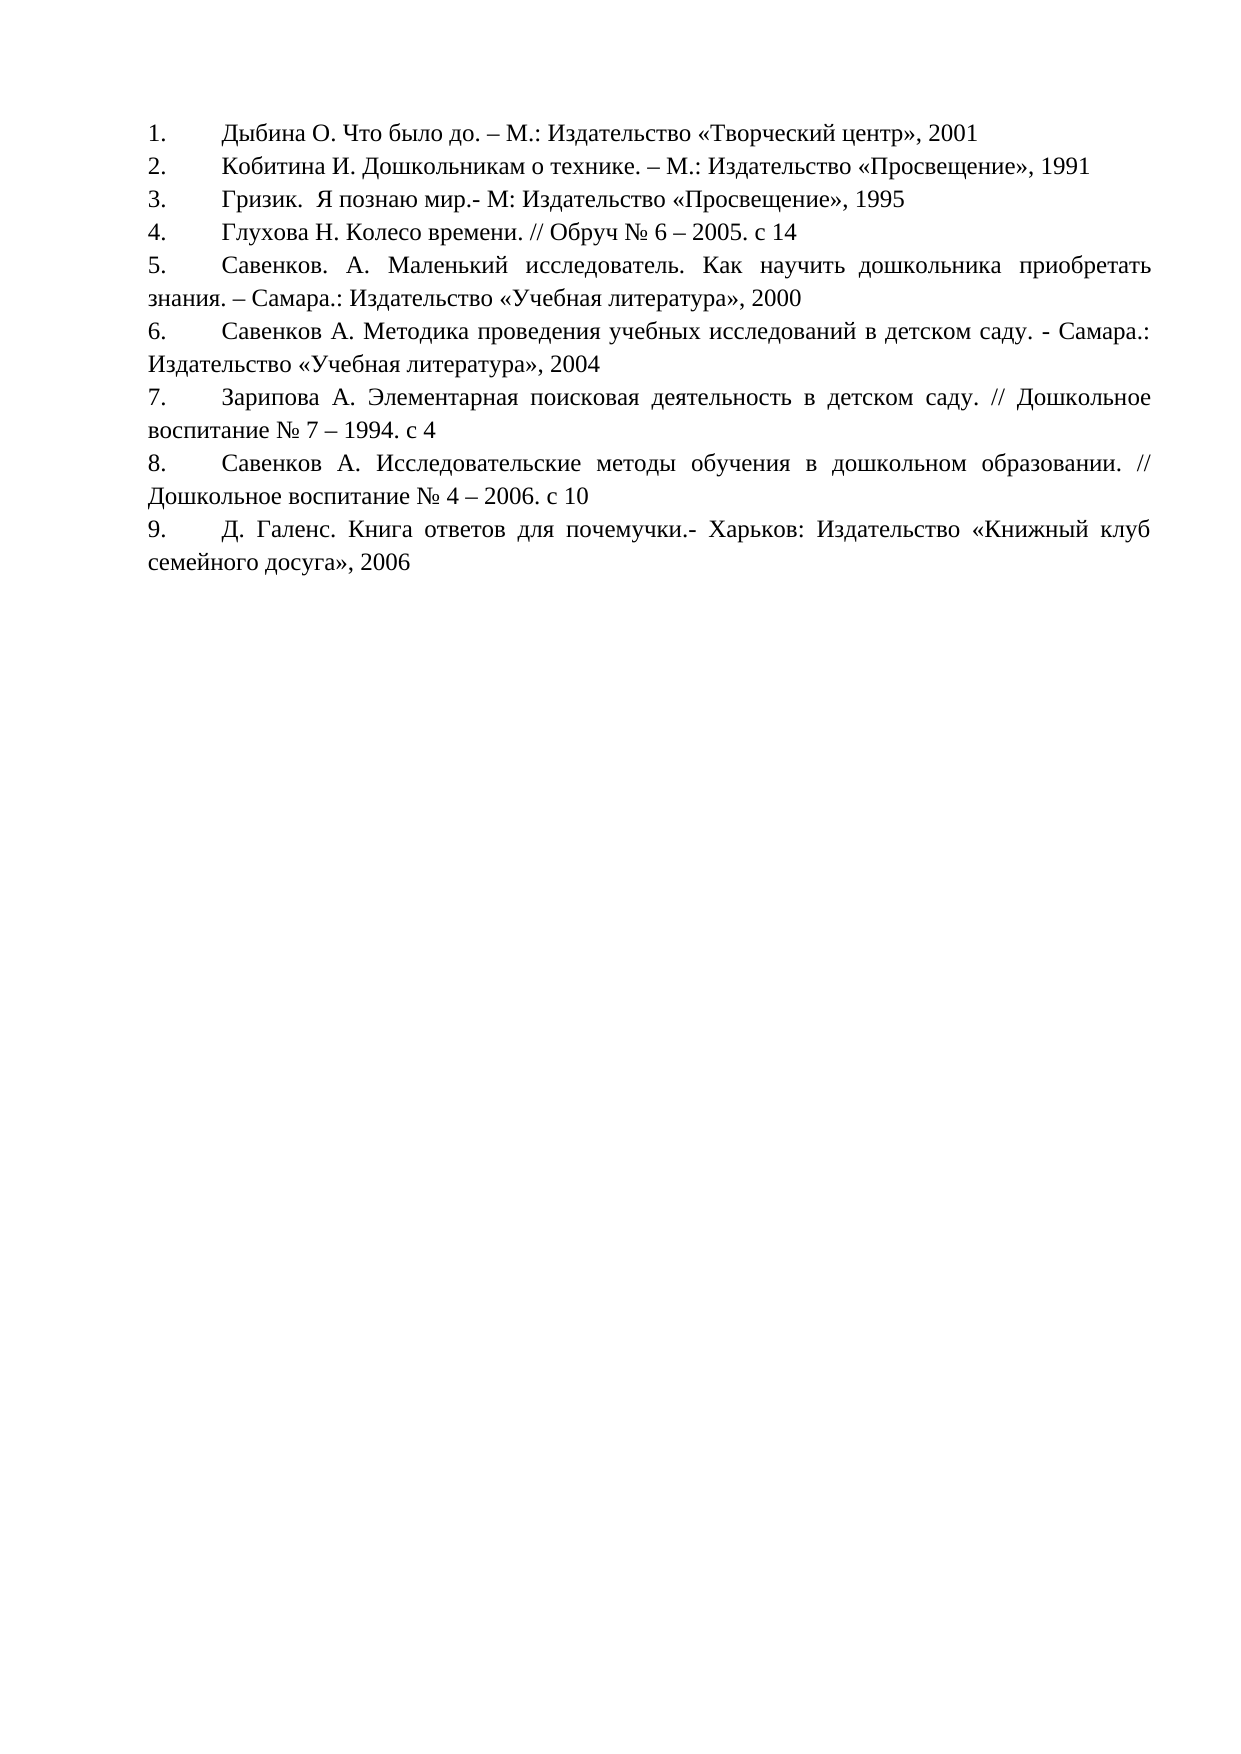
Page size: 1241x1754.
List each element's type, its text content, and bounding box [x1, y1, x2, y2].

list Зарипова А. Элементарная поисковая деятельность в детском саду. // Дошкольное воспитание № 7 – 1994. с 4 [148, 382, 1152, 444]
list Гризик. Я познаю мир.- М: Издательство «Просвещение», 1995 [148, 184, 1152, 213]
list Савенков А. Методика проведения учебных исследований в детском саду. - Самара.: Издательство «Учебная литература», 2004 [148, 316, 1152, 378]
list Глухова Н. Колесо времени. // Обруч № 6 – 2005. с 14 [148, 217, 1152, 246]
list Савенков. А. Маленький исследователь. Как научить дошкольника приобретать знания. – Самара.: Издательство «Учебная литература», 2000 [148, 250, 1152, 312]
list Савенков А. Исследовательские методы обучения в дошкольном образовании. // Дошкольное воспитание № 4 – 2006. с 10 [148, 448, 1152, 510]
list Д. Галенс. Книга ответов для почемучки.- Харьков: Издательство «Книжный клуб семейного досуга», 2006 [148, 514, 1152, 576]
list Дыбина О. Что было до. – М.: Издательство «Творческий центр», 2001 [148, 118, 1152, 147]
list Кобитина И. Дошкольникам о технике. – М.: Издательство «Просвещение», 1991 [148, 151, 1152, 180]
